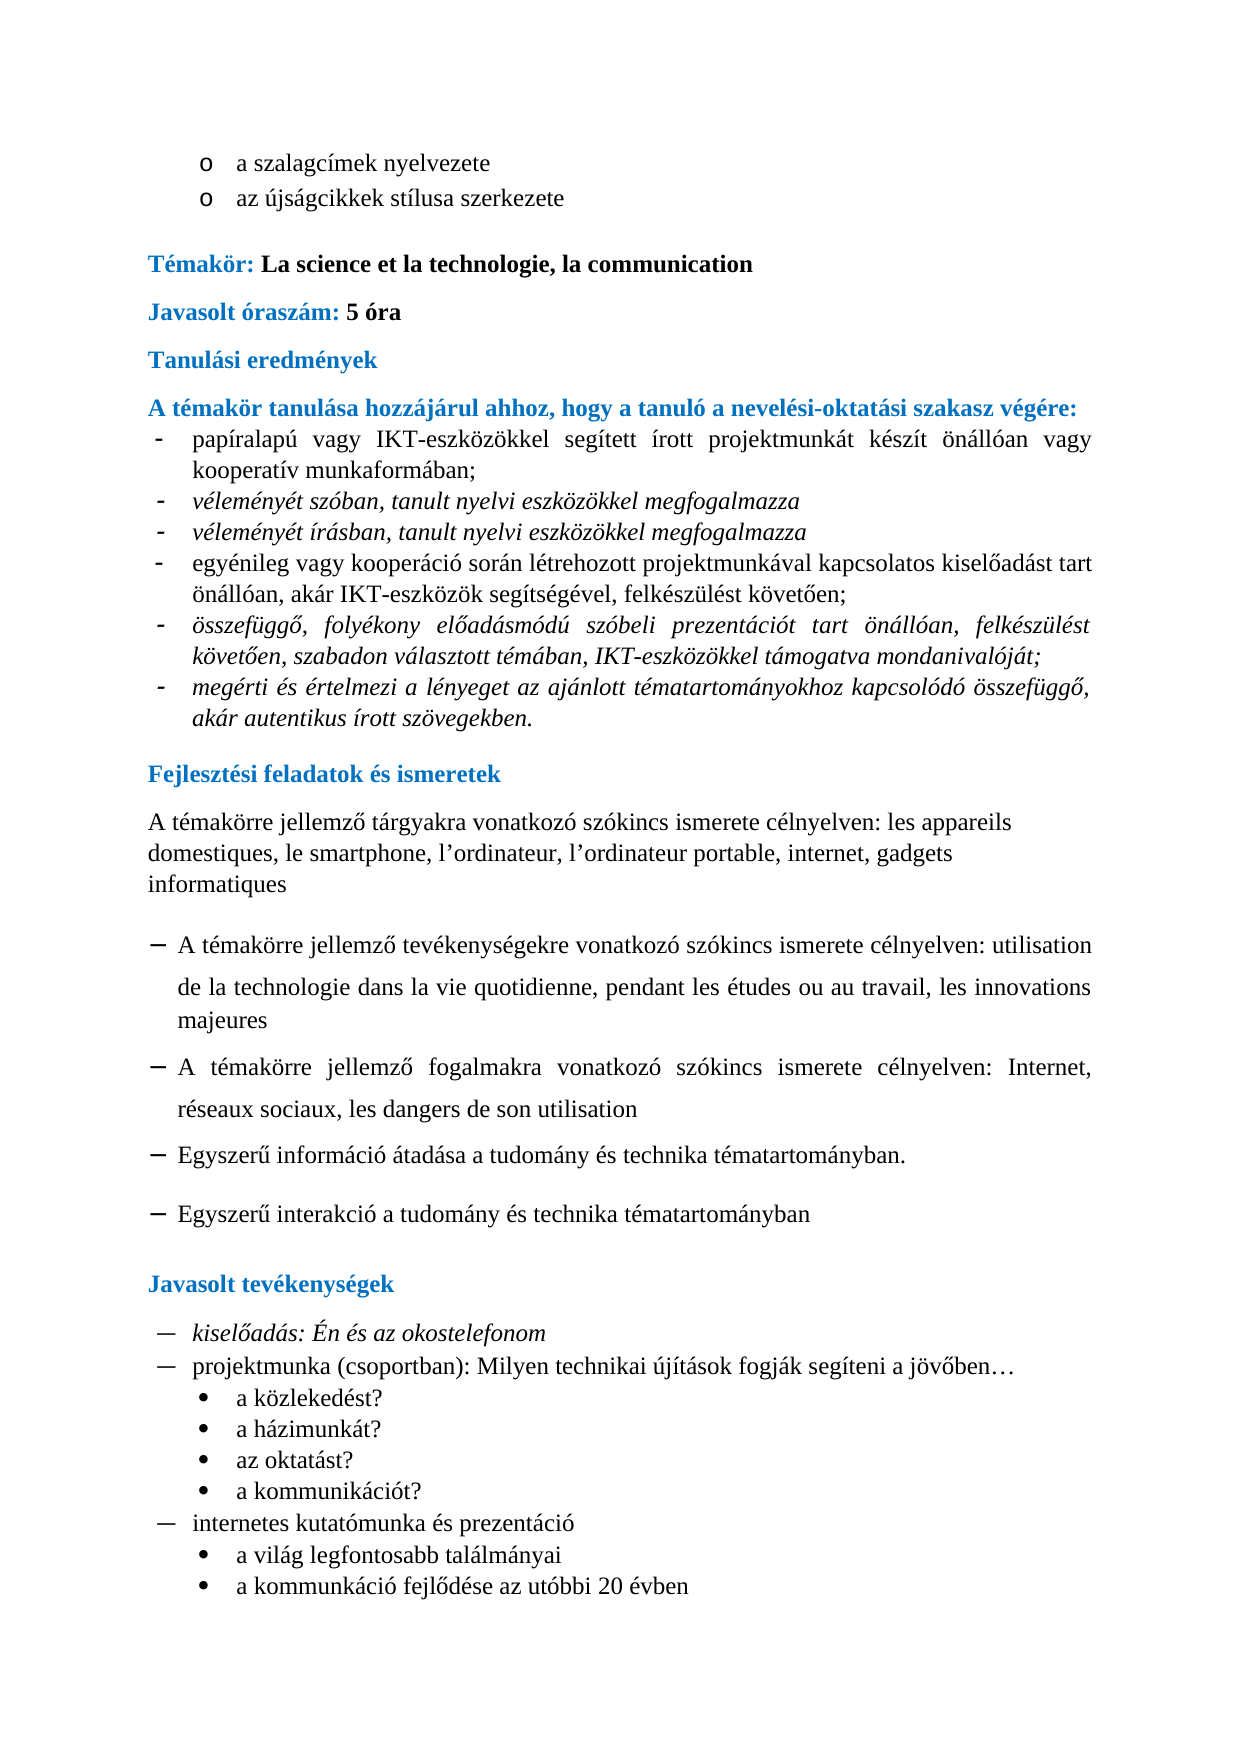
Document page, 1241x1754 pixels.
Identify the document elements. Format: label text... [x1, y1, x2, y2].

list A témakörre jellemző fogalmakra vonatkozó szókincs ismerete célnyelven: Internet, réseaux sociaux, les dangers de son utilisation [148, 1038, 1093, 1122]
list az újságcikkek stílusa szerkezete [199, 183, 1093, 214]
list véleményét írásban, tanult nyelvi eszközökkel megfogalmazza [154, 517, 1093, 546]
text Témakör: La science et la technologie, la communication [148, 249, 1093, 278]
list projektmunka (csoportban): Milyen technikai újítások fogják segíteni a jövőben… [155, 1350, 1093, 1381]
list papíralapú vagy IKT-eszközökkel segített írott projektmunkát készít önállóan vagy kooperatív munkaformában; [154, 424, 1093, 483]
text Fejlesztési feladatok és ismeretek [148, 759, 1093, 788]
list a szalagcímek nyelvezete [199, 148, 1093, 178]
text Javasolt tevékenységek [148, 1269, 1093, 1298]
list egyénileg vagy kooperáció során létrehozott projektmunkával kapcsolatos kiselőadást tart önállóan, akár IKT-eszközök segítségével, felkészülést követően; [154, 548, 1093, 608]
list Egyszerű információ átadása a tudomány és technika tématartományban. [148, 1127, 1093, 1178]
list véleményét szóban, tanult nyelvi eszközökkel megfogalmazza [154, 486, 1093, 514]
list megérti és értelmezi a lényeget az ajánlott tématartományokhoz kapcsolódó összefüggő, akár autentikus írott szövegekben. [155, 672, 1093, 732]
list A témakörre jellemző tevékenységekre vonatkozó szókincs ismerete célnyelven: utilisation de la technologie dans la vie quotidienne, pendant les études ou au travail, les innovations majeures [148, 917, 1093, 1034]
text Javasolt óraszám: 5 óra [148, 297, 1093, 326]
list az oktatást? [199, 1445, 1093, 1474]
list kiselőadás: Én és az okostelefonom [155, 1317, 1093, 1348]
text Tanulási eredmények [148, 345, 1093, 374]
list a kommunkáció fejlődése az utóbbi 20 évben [199, 1571, 1093, 1600]
list internetes kutatómunka és prezentáció [155, 1507, 1093, 1538]
text A témakörre jellemző tárgyakra vonatkozó szókincs ismerete célnyelven: les appareils domestiques, le smartphone, l’ordinateur, l’ordinateur portable, internet, gadgets informatiques [148, 807, 1093, 898]
list a közlekedést? [199, 1383, 1093, 1412]
text A témakör tanulása hozzájárul ahhoz, hogy a tanuló a nevelési-oktatási szakasz végére: [148, 393, 1093, 421]
list összefüggő, folyékony előadásmódú szóbeli prezentációt tart önállóan, felkészülést követően, szabadon választott témában, IKT-eszközökkel támogatva mondanivalóját; [154, 610, 1093, 670]
list a világ legfontosabb találmányai [199, 1540, 1093, 1569]
list Egyszerű interakció a tudomány és technika tématartományban [148, 1186, 1093, 1237]
list a kommunikációt? [199, 1476, 1093, 1505]
list a házimunkát? [199, 1414, 1093, 1443]
